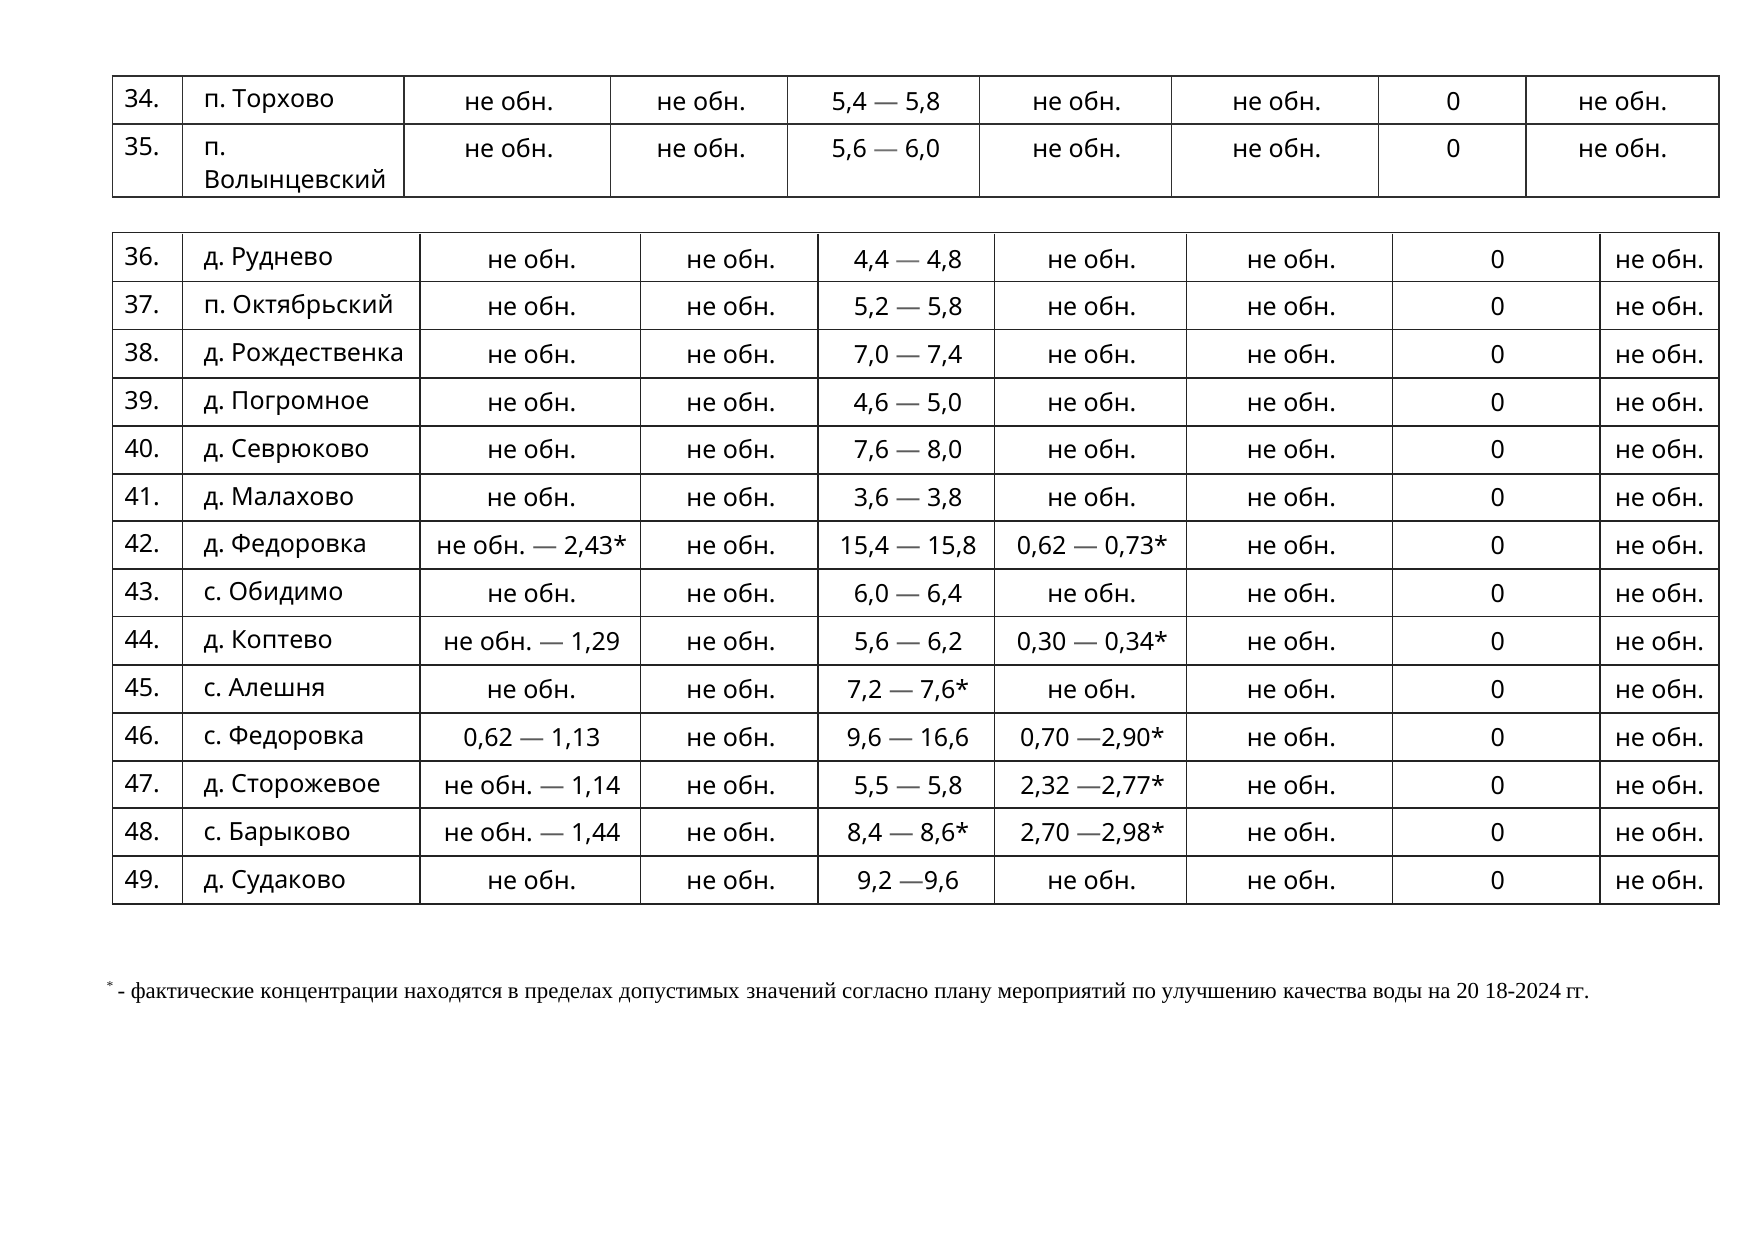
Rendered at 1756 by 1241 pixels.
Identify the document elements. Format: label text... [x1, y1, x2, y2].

table_cell 4,6 — 5,0 [819, 379, 994, 425]
table_cell не обн. [1187, 427, 1392, 473]
table_cell не обн. [641, 379, 817, 425]
table_cell не обн. [641, 666, 817, 712]
text * - фактические концентрации находятся в пределах допустимых значений согласно плану мероприятий по улучшению качества воды на 20 18-2024 гг. [106, 977, 1732, 1003]
table_header 4,4 — 4,8 [819, 233, 994, 281]
table_cell не обн. [1187, 666, 1392, 712]
table_header не обн. [1601, 233, 1718, 281]
table_cell 6,0 — 6,4 [819, 570, 994, 616]
table_cell не обн. [1601, 617, 1718, 664]
table_cell 34. [113, 77, 182, 123]
table_cell 0 [1393, 617, 1599, 664]
table_cell 2,32 —2,77* [995, 762, 1186, 807]
table_cell не обн. [1601, 857, 1718, 903]
table_cell 0 [1393, 714, 1599, 760]
table_cell 41. [113, 475, 182, 520]
table_cell 0 [1393, 427, 1599, 473]
table_header д. Руднево [183, 233, 420, 281]
table_cell 7,2 — 7,6* [819, 666, 994, 712]
table_cell 37. [113, 282, 182, 329]
table_cell не обн. [1601, 427, 1718, 473]
table_cell 15,4 — 15,8 [819, 522, 994, 568]
table_cell не обн. [641, 330, 817, 377]
table_cell п. Торхово [183, 77, 403, 123]
table_cell не обн. [1601, 809, 1718, 855]
table_cell д. Коптево [183, 617, 419, 664]
table_cell не обн. [1601, 475, 1718, 520]
table_cell 0 [1393, 522, 1599, 568]
table_cell не обн. [421, 379, 640, 425]
table_cell п. Октябрьский [183, 282, 419, 329]
table_cell не обн. [1172, 125, 1378, 196]
table_cell не обн. [405, 125, 610, 196]
table_cell 0 [1393, 282, 1599, 329]
table_cell не обн. [1187, 714, 1392, 760]
table_cell с. Обидимо [183, 570, 419, 616]
table_cell не обн. — 1,29 [421, 617, 640, 664]
table_cell 5,4 — 5,8 [788, 77, 979, 123]
table_cell не обн. [421, 282, 640, 329]
table_cell не обн. [1601, 522, 1718, 568]
table_cell 9,2 —9,6 [819, 857, 994, 903]
table_cell не обн. — 2,43* [421, 522, 640, 568]
table_cell не обн. [1601, 666, 1718, 712]
table_cell 0 [1379, 125, 1525, 196]
table_cell не обн. [641, 570, 817, 616]
table_cell не обн. [421, 666, 640, 712]
table_cell 35. [113, 125, 182, 196]
table_cell не обн. [421, 330, 640, 377]
table_cell не обн. [421, 857, 640, 903]
table_cell 48. [113, 809, 182, 855]
table_cell 44. [113, 617, 182, 664]
table_cell не обн. [641, 427, 817, 473]
table_cell д. Сторожевое [183, 762, 419, 807]
table_cell 43. [113, 570, 182, 616]
table_cell не обн. [1172, 77, 1378, 123]
table_cell д. Малахово [183, 475, 419, 520]
table_cell не обн. [1187, 522, 1392, 568]
table_cell не обн. [1187, 762, 1392, 807]
table_cell п. Волынцевский [183, 125, 403, 196]
table_cell 0 [1393, 475, 1599, 520]
table_cell 0,70 —2,90* [995, 714, 1186, 760]
table_cell 38. [113, 330, 182, 377]
table_cell 0 [1393, 666, 1599, 712]
table_cell 5,2 — 5,8 [819, 282, 994, 329]
table_cell не обн. [641, 282, 817, 329]
table_cell не обн. [1527, 77, 1718, 123]
table_cell не обн. [1187, 617, 1392, 664]
table_cell с. Алешня [183, 666, 419, 712]
table_cell не обн. [980, 77, 1171, 123]
table_cell не обн. [995, 857, 1186, 903]
table_cell не обн. [641, 617, 817, 664]
table_header 0 [1393, 233, 1600, 281]
table_cell с. Барыково [183, 809, 419, 855]
table_cell 0 [1393, 857, 1599, 903]
table_cell не обн. [1187, 809, 1392, 855]
table_cell не обн. [641, 714, 817, 760]
table_header 36. [113, 233, 182, 281]
table_cell 7,6 — 8,0 [819, 427, 994, 473]
table_cell 0 [1393, 570, 1599, 616]
table_cell 5,6 — 6,2 [819, 617, 994, 664]
table_cell 0 [1393, 330, 1599, 377]
table_cell не обн. [1187, 379, 1392, 425]
table_cell не обн. [641, 522, 817, 568]
table_cell не обн. [995, 282, 1186, 329]
table_header не обн. [995, 233, 1186, 281]
table_cell не обн. [980, 125, 1171, 196]
table_cell 0 [1393, 762, 1599, 807]
table_cell 5,5 — 5,8 [819, 762, 994, 807]
table_cell 42. [113, 522, 182, 568]
table_cell не обн. [641, 475, 817, 520]
table_cell д. Судаково [183, 857, 419, 903]
table_cell не обн. [1187, 475, 1392, 520]
table_header не обн. [421, 233, 640, 281]
table_cell с. Федоровка [183, 714, 419, 760]
table_cell не обн. — 1,14 [421, 762, 640, 807]
table_cell не обн. [1601, 379, 1718, 425]
table_cell не обн. [1601, 762, 1718, 807]
table_cell не обн. [995, 379, 1186, 425]
table_cell не обн. [995, 666, 1186, 712]
table_cell 3,6 — 3,8 [819, 475, 994, 520]
table_cell 0,30 — 0,34* [995, 617, 1186, 664]
table_cell не обн. [641, 857, 817, 903]
table_cell не обн. [995, 570, 1186, 616]
table_cell не обн. [1187, 282, 1392, 329]
table_header не обн. [1187, 233, 1392, 281]
table_cell не обн. [995, 475, 1186, 520]
table_header не обн. [641, 233, 818, 281]
table_cell д. Рождественка [183, 330, 419, 377]
table_cell 49. [113, 857, 182, 903]
table_cell не обн. [611, 77, 787, 123]
table_cell не обн. [995, 330, 1186, 377]
table_cell 2,70 —2,98* [995, 809, 1186, 855]
table_cell не обн. [421, 427, 640, 473]
table_cell не обн. [405, 77, 610, 123]
table_cell не обн. [1601, 282, 1718, 329]
table_cell не обн. [1187, 570, 1392, 616]
table_cell 0,62 — 1,13 [421, 714, 640, 760]
table_cell не обн. [1527, 125, 1718, 196]
table_cell 0 [1393, 809, 1599, 855]
table_cell 40. [113, 427, 182, 473]
table_cell не обн. [1601, 714, 1718, 760]
table_cell д. Погромное [183, 379, 419, 425]
table_cell не обн. [1187, 330, 1392, 377]
table_cell не обн. — 1,44 [421, 809, 640, 855]
table_cell д. Федоровка [183, 522, 419, 568]
table_cell 7,0 — 7,4 [819, 330, 994, 377]
table_cell 0 [1379, 77, 1525, 123]
table_cell 47. [113, 762, 182, 807]
table_cell не обн. [1601, 330, 1718, 377]
table_cell не обн. [995, 427, 1186, 473]
table_cell не обн. [1187, 857, 1392, 903]
table_cell 0 [1393, 379, 1599, 425]
table_cell 46. [113, 714, 182, 760]
table_cell 0,62 — 0,73* [995, 522, 1186, 568]
table_cell не обн. [611, 125, 787, 196]
table_cell 5,6 — 6,0 [788, 125, 979, 196]
table_cell не обн. [641, 762, 817, 807]
table_cell не обн. [641, 809, 817, 855]
table_cell не обн. [421, 475, 640, 520]
table_cell не обн. [421, 570, 640, 616]
table_cell д. Севрюково [183, 427, 419, 473]
table_cell 39. [113, 379, 182, 425]
table_cell 8,4 — 8,6* [819, 809, 994, 855]
table_cell не обн. [1601, 570, 1718, 616]
table_cell 45. [113, 666, 182, 712]
table_cell 9,6 — 16,6 [819, 714, 994, 760]
